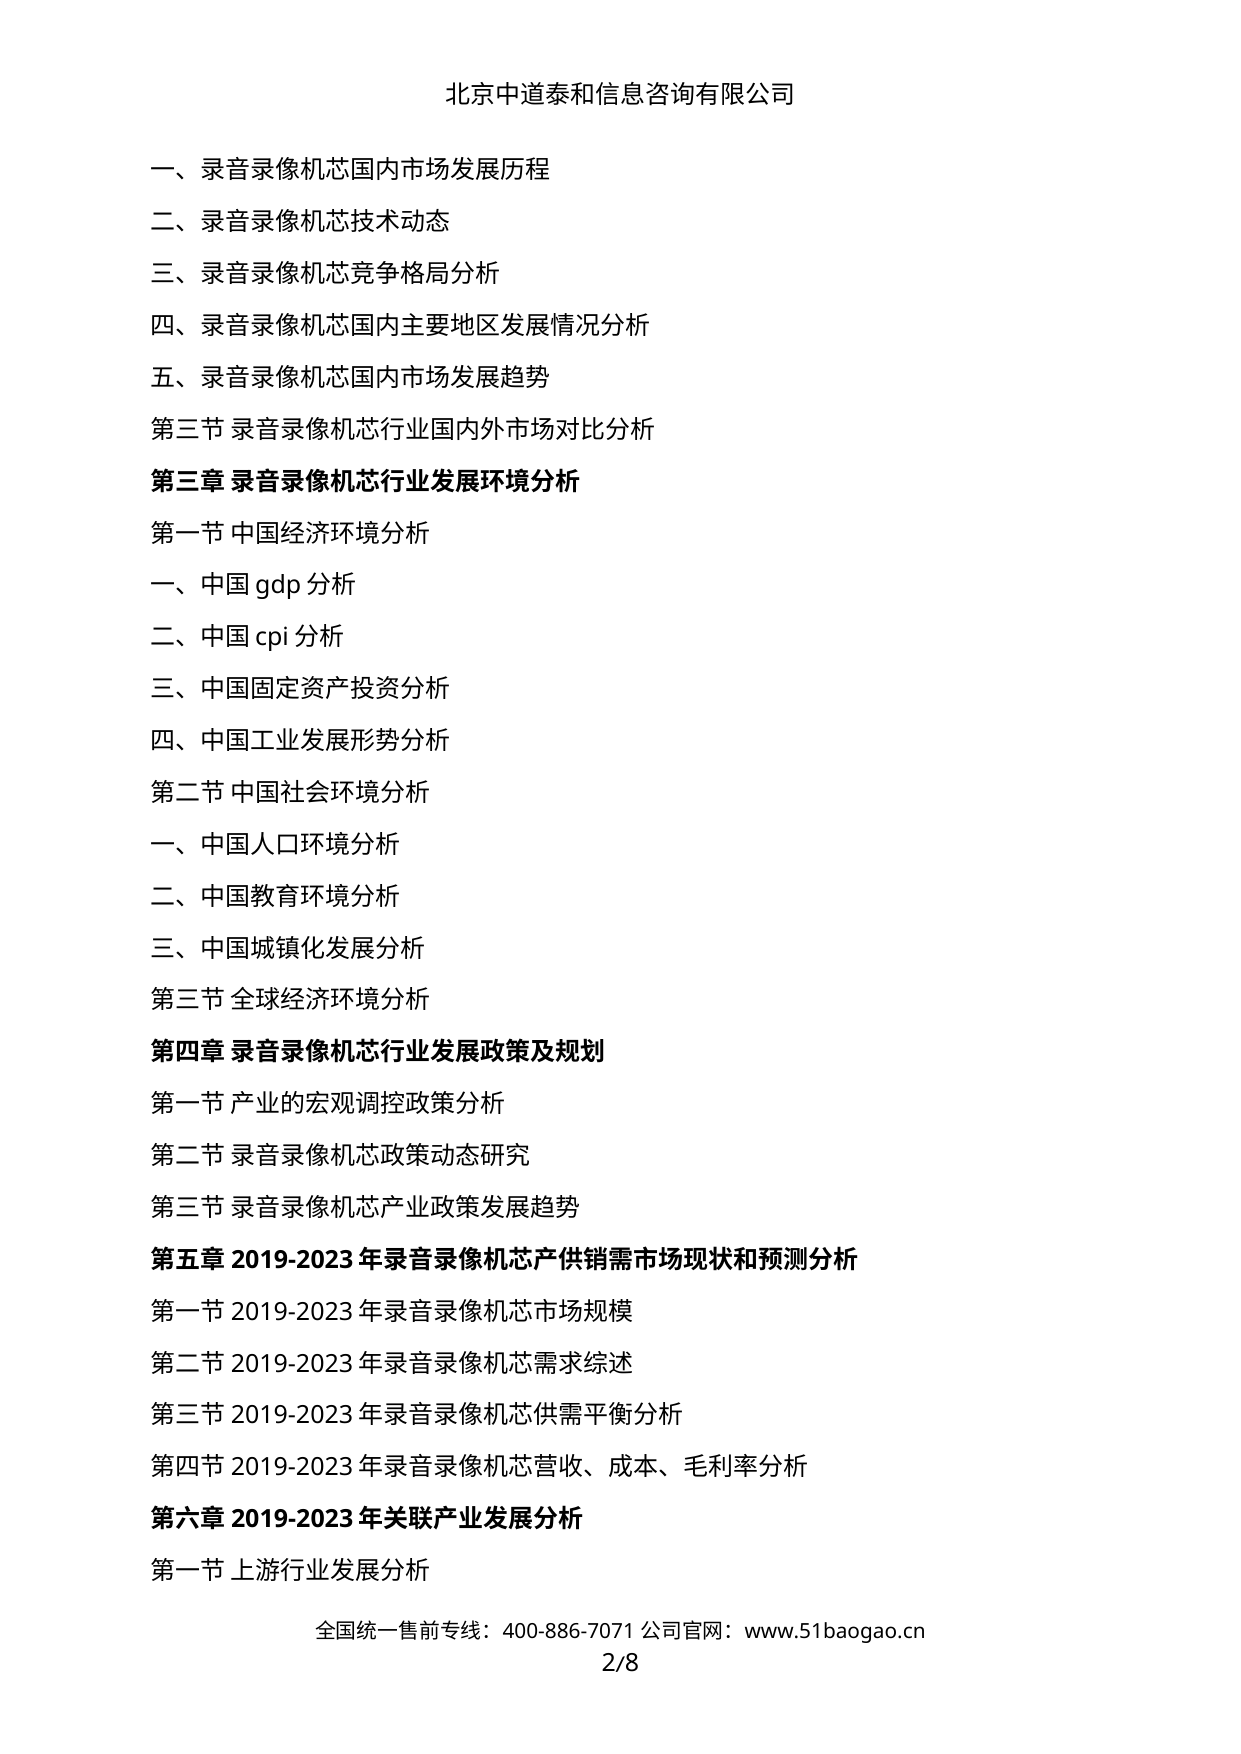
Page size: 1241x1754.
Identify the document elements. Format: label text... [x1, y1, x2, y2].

text 第三节 录音录像机芯行业国内外市场对比分析 [150, 409, 1090, 446]
text 第五章 2019-2023年录音录像机芯产供销需市场现状和预测分析 [150, 1239, 1090, 1276]
text 第一节 2019-2023年录音录像机芯市场规模 [150, 1291, 1090, 1327]
text 三、中国城镇化发展分析 [150, 928, 1090, 964]
text 第六章 2019-2023年关联产业发展分析 [150, 1499, 1090, 1535]
text 第四节 2019-2023年录音录像机芯营收、成本、毛利率分析 [150, 1447, 1090, 1483]
text 第四章 录音录像机芯行业发展政策及规划 [150, 1032, 1090, 1068]
text 第三节 2019-2023年录音录像机芯供需平衡分析 [150, 1395, 1090, 1431]
text 二、录音录像机芯技术动态 [150, 202, 1090, 238]
text 一、录音录像机芯国内市场发展历程 [150, 150, 1090, 186]
text 四、中国工业发展形势分析 [150, 721, 1090, 757]
text 第二节 录音录像机芯政策动态研究 [150, 1136, 1090, 1172]
text 第三章 录音录像机芯行业发展环境分析 [150, 461, 1090, 497]
text 第一节 中国经济环境分析 [150, 513, 1090, 549]
text 二、中国教育环境分析 [150, 876, 1090, 912]
text 四、录音录像机芯国内主要地区发展情况分析 [150, 306, 1090, 342]
text 三、录音录像机芯竞争格局分析 [150, 254, 1090, 290]
text 三、中国固定资产投资分析 [150, 669, 1090, 705]
text 第二节 中国社会环境分析 [150, 772, 1090, 809]
text 二、中国cpi分析 [150, 617, 1090, 653]
text 第一节 产业的宏观调控政策分析 [150, 1084, 1090, 1120]
text 第三节 录音录像机芯产业政策发展趋势 [150, 1187, 1090, 1224]
text 第一节 上游行业发展分析 [150, 1551, 1090, 1587]
text 五、录音录像机芯国内市场发展趋势 [150, 357, 1090, 394]
text 第三节 全球经济环境分析 [150, 980, 1090, 1016]
text 一、中国人口环境分析 [150, 824, 1090, 861]
text 一、中国gdp分析 [150, 565, 1090, 601]
text 第二节 2019-2023年录音录像机芯需求综述 [150, 1343, 1090, 1379]
